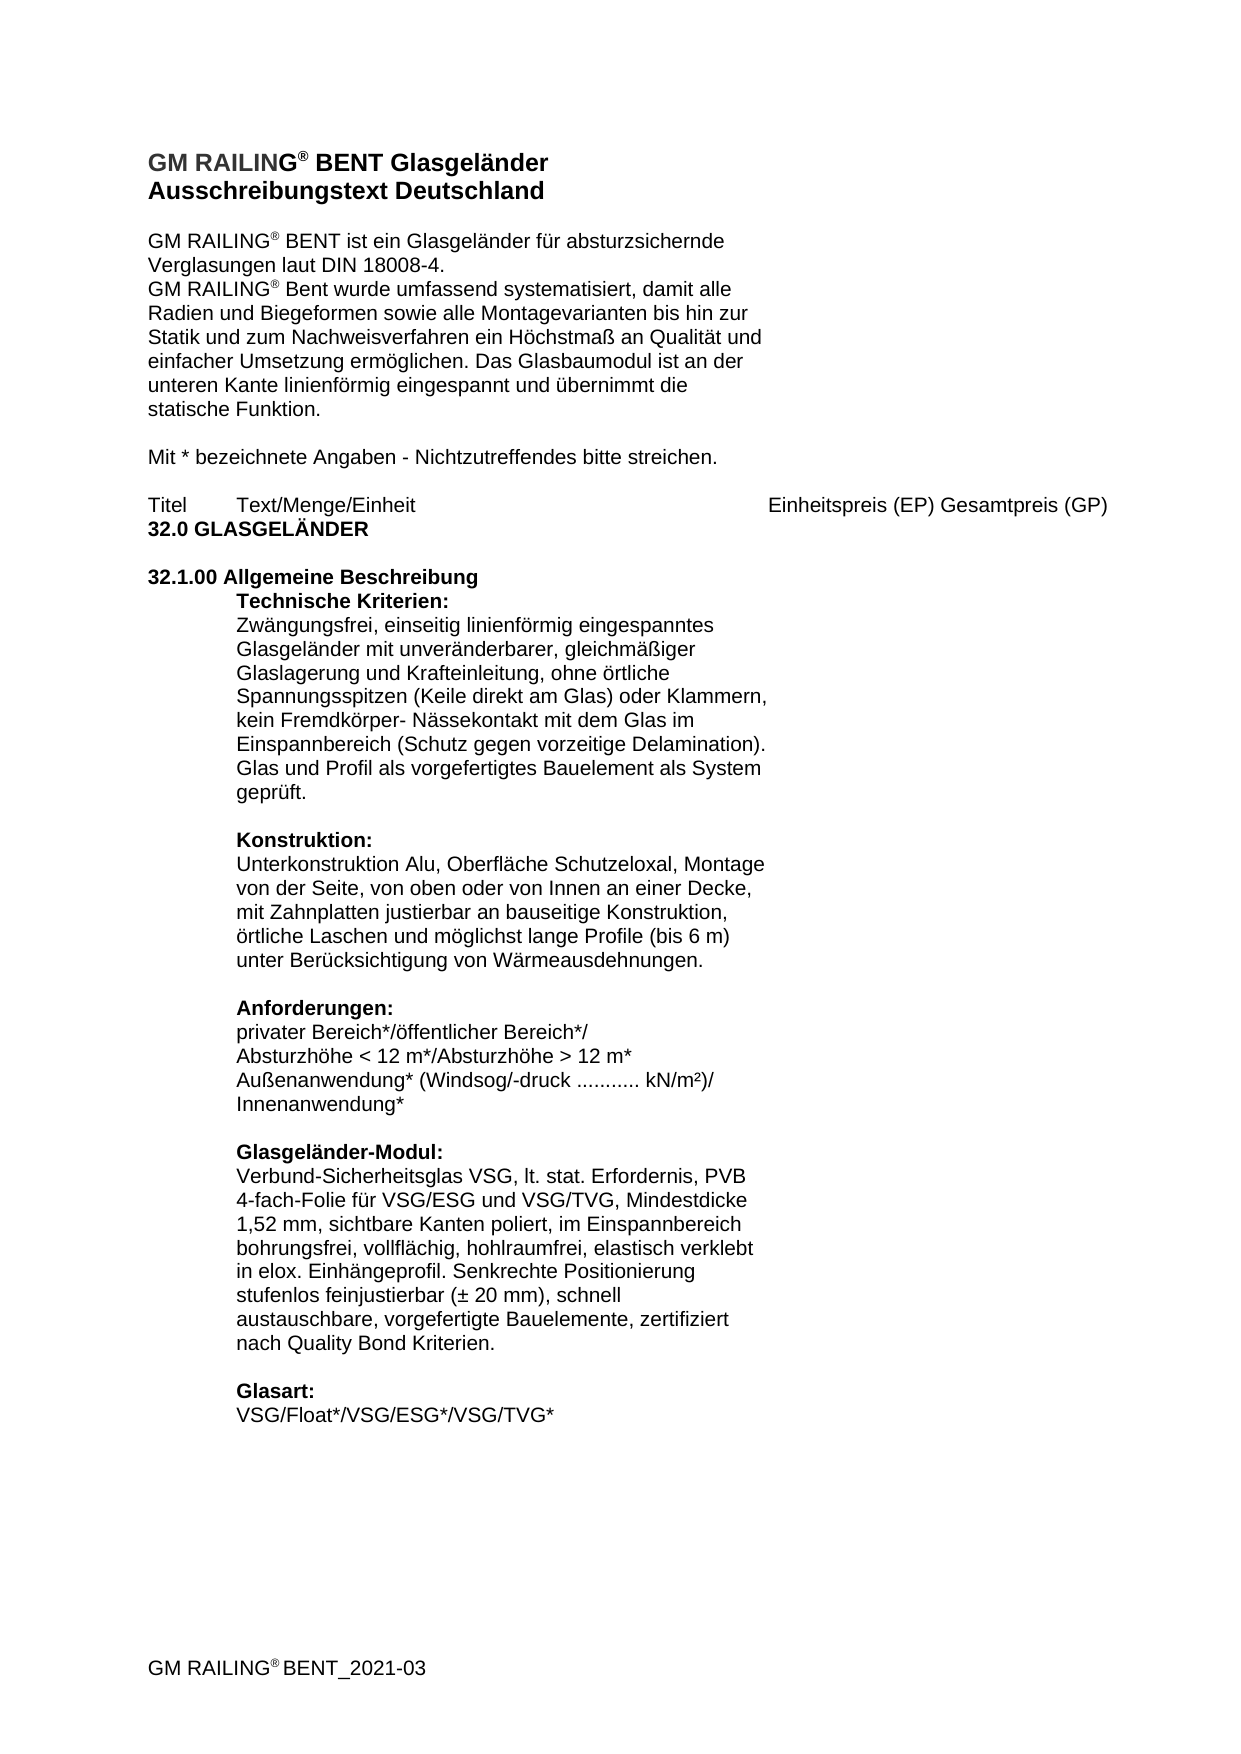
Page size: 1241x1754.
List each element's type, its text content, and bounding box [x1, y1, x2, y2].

text Titel Text/Menge/Einheit Einheitspreis (EP) Gesamtpreis (GP) [148, 493, 1152, 517]
text Glasart: [236, 1379, 768, 1403]
text GM RAILING® Bent wurde umfassend systematisiert, damit alle Radien und Biegeformen sowie alle Montagevarianten bis hin zur Statik und zum Nachweisverfahren ein Höchstmaß an Qualität und einfacher Umsetzung ermöglichen. Das Glasbaumodul ist an der unteren Kante linienförmig eingespannt und übernimmt die statische Funktion. [148, 277, 768, 421]
text Ausschreibungstext Deutschland [148, 176, 812, 205]
text Zwängungsfrei, einseitig linienförmig eingespanntes Glasgeländer mit unveränderbarer, gleichmäßiger Glaslagerung und Krafteinleitung, ohne örtliche Spannungsspitzen (Keile direkt am Glas) oder Klammern, kein Fremdkörper- Nässekontakt mit dem Glas im Einspannbereich (Schutz gegen vorzeitige Delamination). Glas und Profil als vorgefertigtes Bauelement als System geprüft. [236, 612, 768, 804]
text GM RAILING® BENT Glasgeländer [148, 148, 812, 176]
text Absturzhöhe < 12 m*/Absturzhöhe > 12 m* [236, 1044, 768, 1068]
text Technische Kriterien: [236, 588, 768, 612]
text Glasgeländer-Modul: [236, 1139, 768, 1163]
text Anforderungen: [236, 996, 768, 1020]
text Innenanwendung* [236, 1092, 768, 1116]
text VSG/Float*/VSG/ESG*/VSG/TVG* [236, 1403, 768, 1427]
text privater Bereich*/öffentlicher Bereich*/ [236, 1020, 768, 1044]
text Unterkonstruktion Alu, Oberfläche Schutzeloxal, Montage von der Seite, von oben oder von Innen an einer Decke, mit Zahnplatten justierbar an bauseitige Konstruktion, örtliche Laschen und möglichst lange Profile (bis 6 m) unter Berücksichtigung von Wärmeausdehnungen. [236, 852, 768, 972]
text Konstruktion: [236, 828, 768, 852]
text GM RAILING® BENT ist ein Glasgeländer für absturzsichernde Verglasungen laut DIN 18008-4. [148, 229, 768, 277]
text 32.1.00 Allgemeine Beschreibung [148, 564, 768, 588]
text Verbund-Sicherheitsglas VSG, lt. stat. Erfordernis, PVB 4-fach-Folie für VSG/ESG und VSG/TVG, Mindestdicke 1,52 mm, sichtbare Kanten poliert, im Einspannbereich bohrungsfrei, vollflächig, hohlraumfrei, elastisch verklebt in elox. Einhängeprofil. Senkrechte Positionierung stufenlos feinjustierbar (± 20 mm), schnell austauschbare, vorgefertigte Bauelemente, zertifiziert nach Quality Bond Kriterien. [236, 1163, 768, 1355]
text Mit * bezeichnete Angaben - Nichtzutreffendes bitte streichen. [148, 445, 768, 469]
text Außenanwendung* (Windsog/-druck ........... kN/m²)/ [236, 1068, 768, 1092]
text 32.0 GLASGELÄNDER [148, 517, 812, 541]
